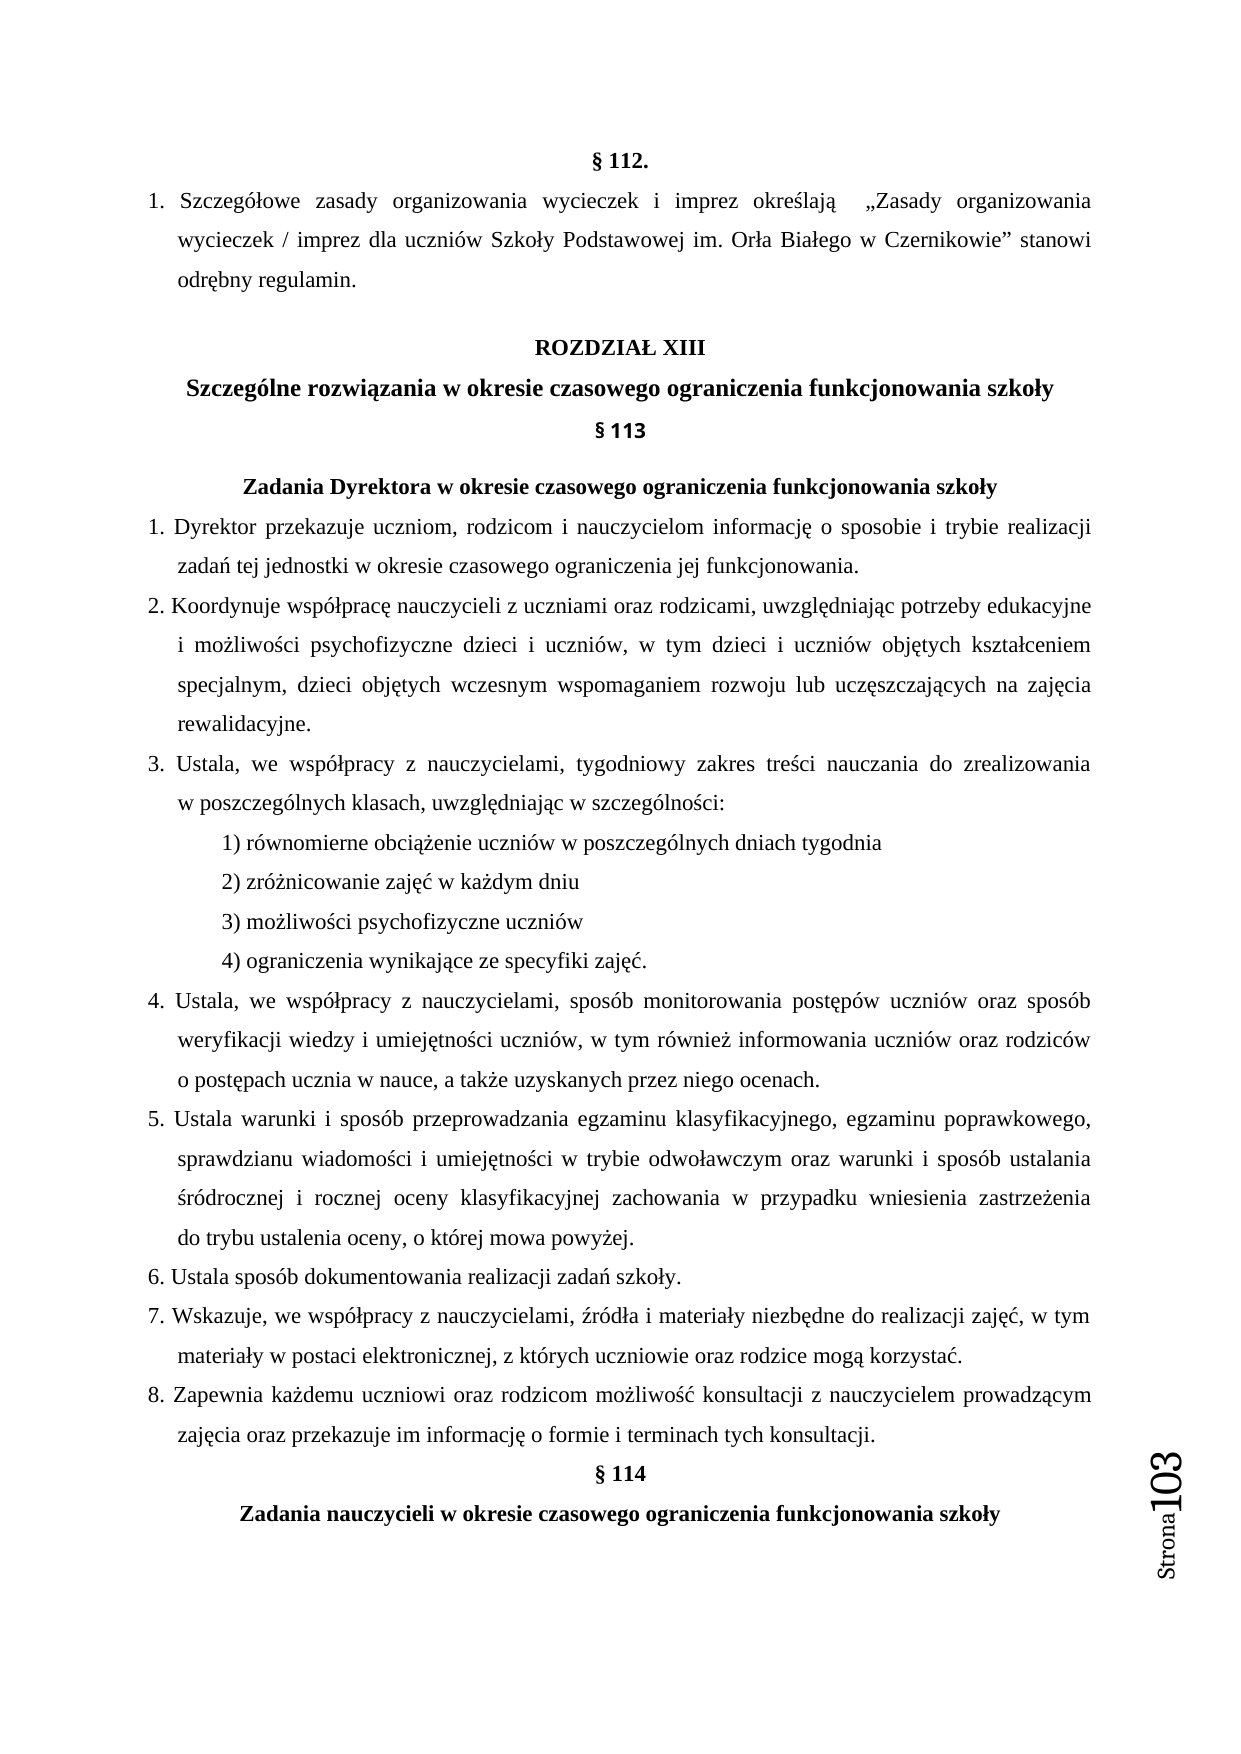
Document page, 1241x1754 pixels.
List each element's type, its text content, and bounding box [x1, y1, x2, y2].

text Szczególne rozwiązania w okresie czasowego ograniczenia funkcjonowania szkoły [148, 373, 1093, 402]
text 1) równomierne obciążenie uczniów w poszczególnych dniach tygodnia [148, 829, 1093, 855]
text § 112. [148, 148, 1093, 174]
text 4) ograniczenia wynikające ze specyfiki zajęć. [148, 947, 1093, 973]
text 6. Ustala sposób dokumentowania realizacji zadań szkoły. [148, 1263, 1093, 1289]
text 1. Dyrektor przekazuje uczniom, rodzicom i nauczycielom informację o sposobie i trybie realizacji zadań tej jednostki w okresie czasowego ograniczenia jej funkcjonowania. [148, 513, 1093, 579]
text 7. Wskazuje, we współpracy z nauczycielami, źródła i materiały niezbędne do realizacji zajęć, w tym materiały w postaci elektronicznej, z których uczniowie oraz rodzice mogą korzystać. [148, 1302, 1093, 1368]
text § 114 [148, 1460, 1093, 1487]
text 5. Ustala warunki i sposób przeprowadzania egzaminu klasyfikacyjnego, egzaminu poprawkowego, sprawdzianu wiadomości i umiejętności w trybie odwoławczym oraz warunki i sposób ustalania śródrocznej i rocznej oceny klasyfikacyjnej zachowania w przypadku wniesienia zastrzeżenia do trybu ustalenia oceny, o której mowa powyżej. [148, 1105, 1093, 1250]
text 8. Zapewnia każdemu uczniowi oraz rodzicom możliwość konsultacji z nauczycielem prowadzącym zajęcia oraz przekazuje im informację o formie i terminach tych konsultacji. [148, 1381, 1093, 1447]
text 2) zróżnicowanie zajęć w każdym dniu [148, 868, 1093, 894]
text 2. Koordynuje współpracę nauczycieli z uczniami oraz rodzicami, uwzględniając potrzeby edukacyjne i możliwości psychofizyczne dzieci i uczniów, w tym dzieci i uczniów objętych kształceniem specjalnym, dzieci objętych wczesnym wspomaganiem rozwoju lub uczęszczających na zajęcia rewalidacyjne. [148, 592, 1093, 737]
text § 113 [148, 417, 1093, 445]
text Zadania nauczycieli w okresie czasowego ograniczenia funkcjonowania szkoły [148, 1500, 1093, 1526]
text 4. Ustala, we współpracy z nauczycielami, sposób monitorowania postępów uczniów oraz sposób weryfikacji wiedzy i umiejętności uczniów, w tym również informowania uczniów oraz rodziców o postępach ucznia w nauce, a także uzyskanych przez niego ocenach. [148, 987, 1093, 1092]
text 1. Szczegółowe zasady organizowania wycieczek i imprez określają „Zasady organizowania wycieczek / imprez dla uczniów Szkoły Podstawowej im. Orła Białego w Czernikowie” stanowi odrębny regulamin. [148, 187, 1093, 292]
text Zadania Dyrektora w okresie czasowego ograniczenia funkcjonowania szkoły [148, 473, 1093, 500]
text ROZDZIAŁ XIII [148, 334, 1093, 360]
text 3) możliwości psychofizyczne uczniów [148, 908, 1093, 934]
text 3. Ustala, we współpracy z nauczycielami, tygodniowy zakres treści nauczania do zrealizowania w poszczególnych klasach, uwzględniając w szczególności: [148, 750, 1093, 816]
